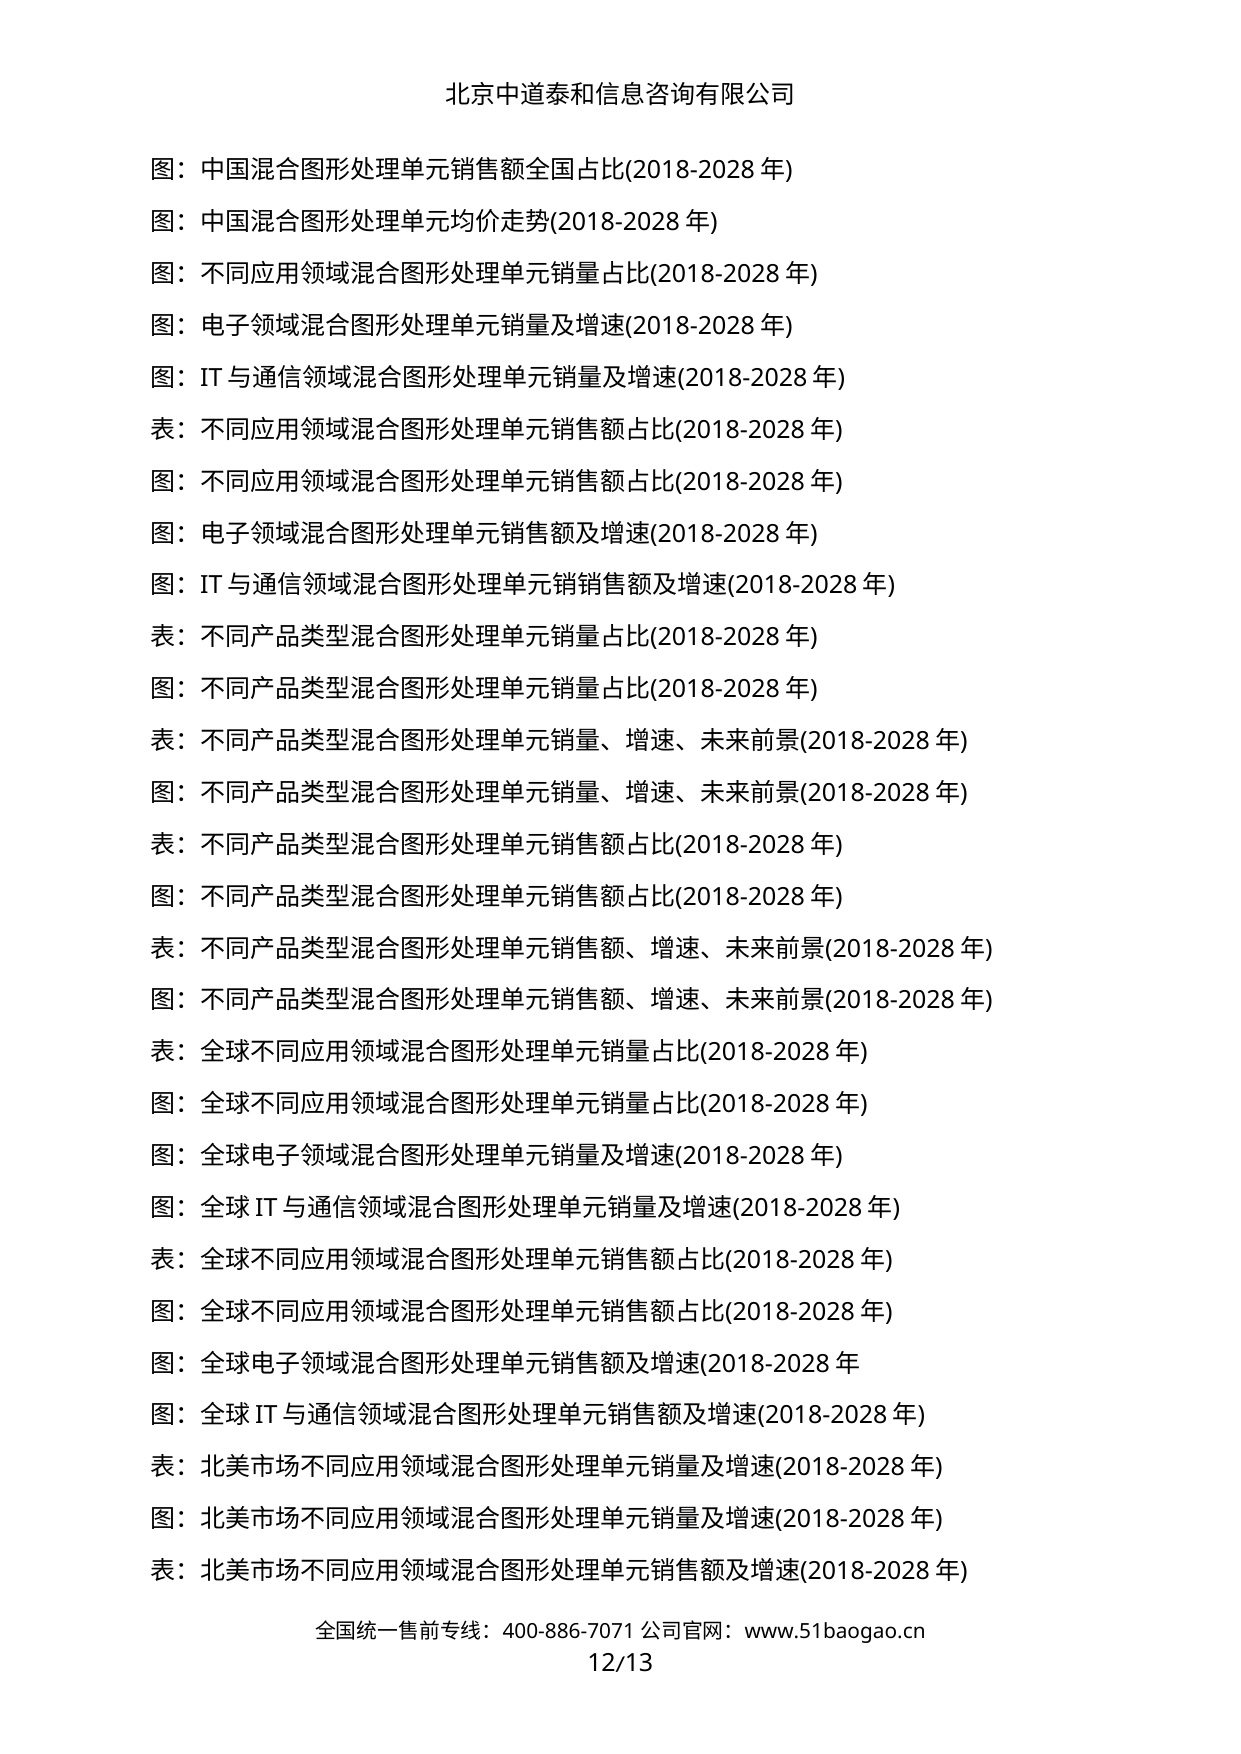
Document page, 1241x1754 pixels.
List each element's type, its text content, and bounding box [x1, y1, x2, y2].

text 表：不同产品类型混合图形处理单元销售额占比(2018-2028年) [150, 824, 1090, 861]
text 图：不同应用领域混合图形处理单元销售额占比(2018-2028年) [150, 461, 1090, 497]
text 图：电子领域混合图形处理单元销量及增速(2018-2028年) [150, 306, 1090, 342]
text 图：IT与通信领域混合图形处理单元销销售额及增速(2018-2028年) [150, 565, 1090, 601]
text 图：不同产品类型混合图形处理单元销量、增速、未来前景(2018-2028年) [150, 772, 1090, 809]
text 表：全球不同应用领域混合图形处理单元销量占比(2018-2028年) [150, 1032, 1090, 1068]
text 表：不同产品类型混合图形处理单元销售额、增速、未来前景(2018-2028年) [150, 928, 1090, 964]
text 图：全球IT与通信领域混合图形处理单元销量及增速(2018-2028年) [150, 1187, 1090, 1224]
text 图：不同产品类型混合图形处理单元销售额占比(2018-2028年) [150, 876, 1090, 912]
text 图：全球电子领域混合图形处理单元销售额及增速(2018-2028年 [150, 1343, 1090, 1379]
text 图：全球不同应用领域混合图形处理单元销量占比(2018-2028年) [150, 1084, 1090, 1120]
text 图：全球不同应用领域混合图形处理单元销售额占比(2018-2028年) [150, 1291, 1090, 1327]
text 图：中国混合图形处理单元均价走势(2018-2028年) [150, 202, 1090, 238]
text 表：不同产品类型混合图形处理单元销量占比(2018-2028年) [150, 617, 1090, 653]
text 表：不同产品类型混合图形处理单元销量、增速、未来前景(2018-2028年) [150, 721, 1090, 757]
text 图：不同产品类型混合图形处理单元销售额、增速、未来前景(2018-2028年) [150, 980, 1090, 1016]
text 图：不同产品类型混合图形处理单元销量占比(2018-2028年) [150, 669, 1090, 705]
text 表：不同应用领域混合图形处理单元销售额占比(2018-2028年) [150, 409, 1090, 446]
text 图：中国混合图形处理单元销售额全国占比(2018-2028年) [150, 150, 1090, 186]
text 表：北美市场不同应用领域混合图形处理单元销售额及增速(2018-2028年) [150, 1551, 1090, 1587]
text 图：北美市场不同应用领域混合图形处理单元销量及增速(2018-2028年) [150, 1499, 1090, 1535]
text 图：IT与通信领域混合图形处理单元销量及增速(2018-2028年) [150, 357, 1090, 394]
text 图：不同应用领域混合图形处理单元销量占比(2018-2028年) [150, 254, 1090, 290]
text 图：全球电子领域混合图形处理单元销量及增速(2018-2028年) [150, 1136, 1090, 1172]
text 表：全球不同应用领域混合图形处理单元销售额占比(2018-2028年) [150, 1239, 1090, 1276]
text 图：电子领域混合图形处理单元销售额及增速(2018-2028年) [150, 513, 1090, 549]
text 图：全球IT与通信领域混合图形处理单元销售额及增速(2018-2028年) [150, 1395, 1090, 1431]
text 表：北美市场不同应用领域混合图形处理单元销量及增速(2018-2028年) [150, 1447, 1090, 1483]
